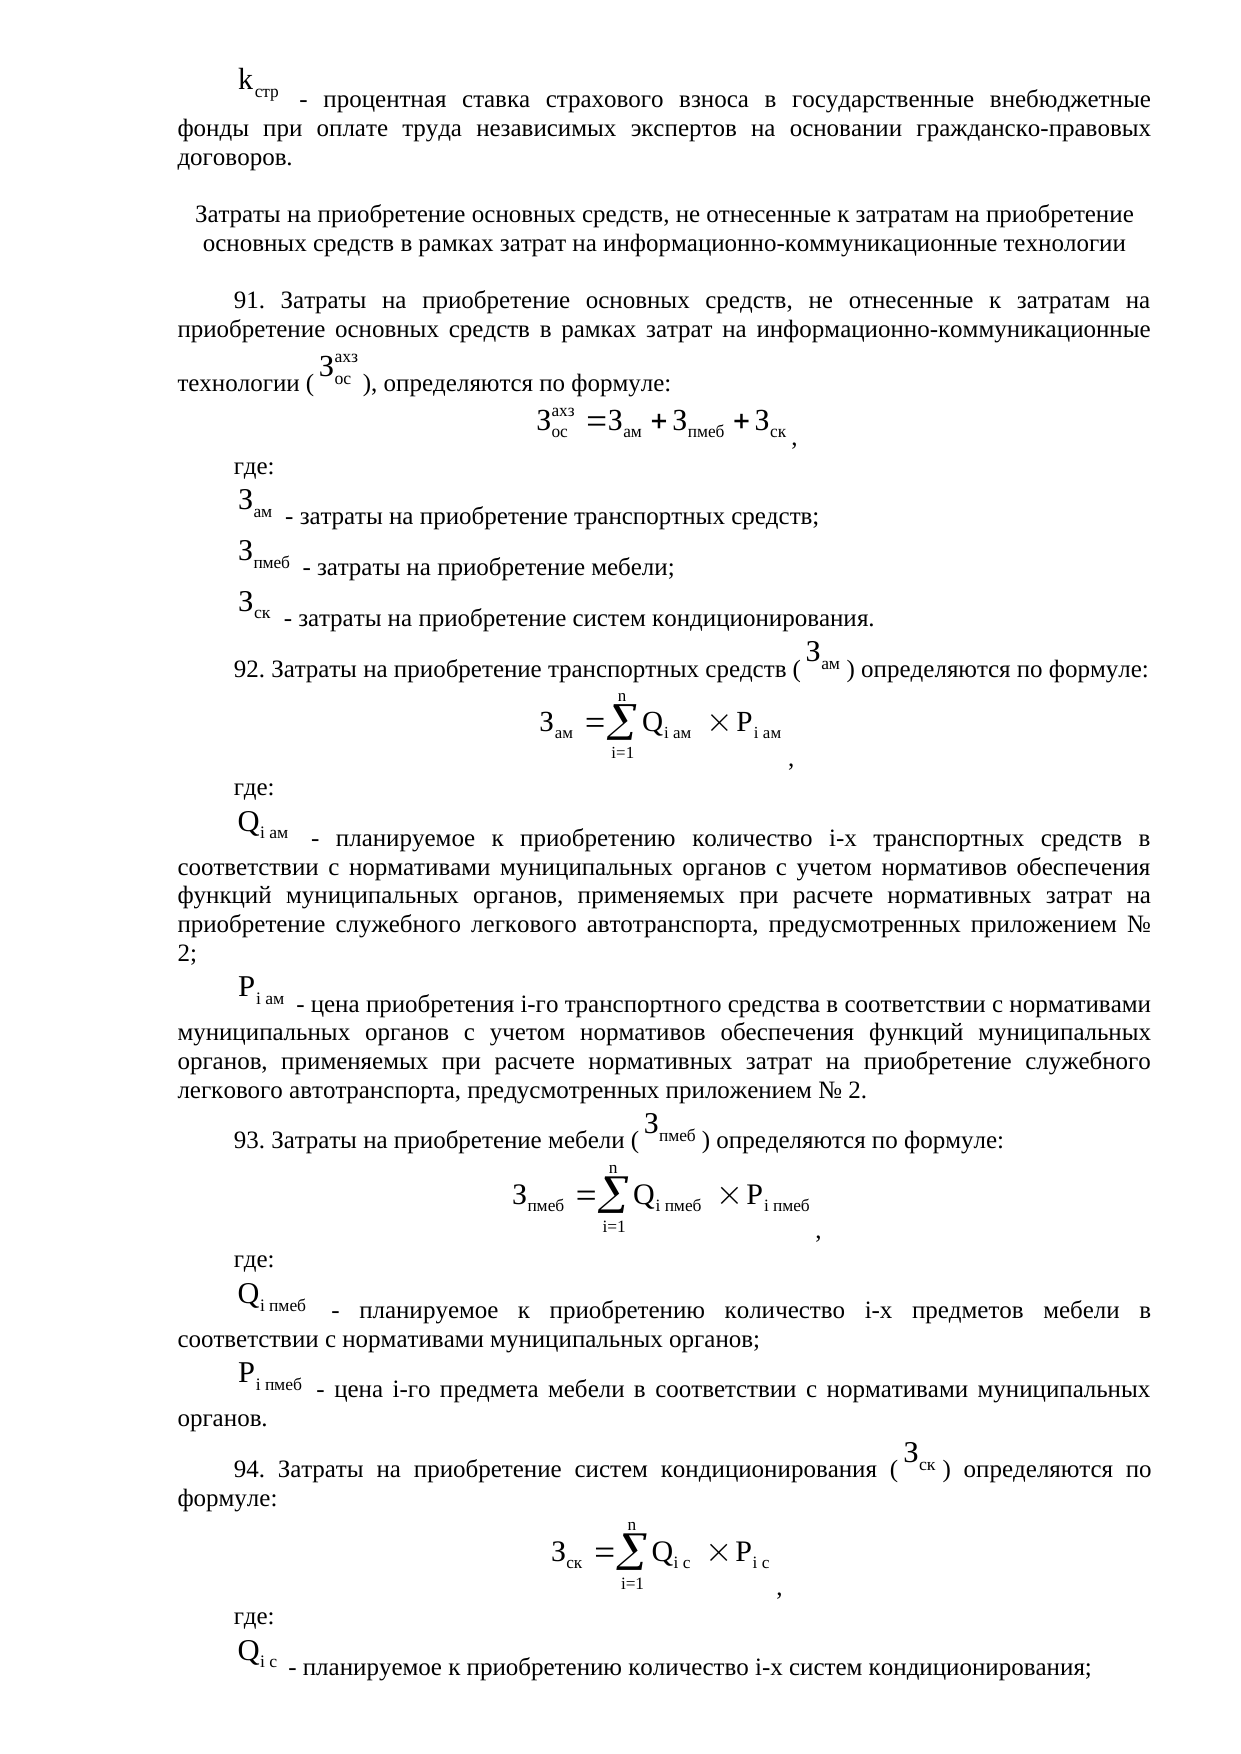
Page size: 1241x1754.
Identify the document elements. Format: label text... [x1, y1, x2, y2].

text 94. Затраты на приобретение систем кондиционирования () определяются по формуле: [177, 1432, 1152, 1511]
text , [177, 1511, 1152, 1601]
text где: [177, 1244, 1152, 1273]
text - планируемое к приобретению количество i-х транспортных средств в соответствии с нормативами муниципальных органов с учетом нормативов обеспечения функций муниципальных органов, применяемых при расчете нормативных затрат на приобретение служебного легкового автотранспорта, предусмотренных приложением № 2; [177, 801, 1152, 967]
text - затраты на приобретение мебели; [177, 530, 1152, 581]
text где: [177, 451, 1152, 479]
text - планируемое к приобретению количество i-х систем кондиционирования; [177, 1630, 1152, 1681]
text Затраты на приобретение основных средств, не отнесенные к затратам на приобретение основных средств в рамках затрат на информационно-коммуникационные технологии [177, 199, 1152, 257]
text , [177, 397, 1152, 451]
text , [177, 1154, 1152, 1244]
text - затраты на приобретение транспортных средств; [177, 479, 1152, 530]
text - процентная ставка страхового взноса в государственные внебюджетные фонды при оплате труда независимых экспертов на основании гражданско-правовых договоров. [177, 59, 1152, 171]
text 92. Затраты на приобретение транспортных средств () определяются по формуле: [177, 632, 1152, 682]
text 91. Затраты на приобретение основных средств, не отнесенные к затратам на приобретение основных средств в рамках затрат на информационно-коммуникационные технологии (), определяются по формуле: [177, 286, 1152, 397]
text - затраты на приобретение систем кондиционирования. [177, 581, 1152, 632]
text где: [177, 772, 1152, 801]
text - цена i-го предмета мебели в соответствии с нормативами муниципальных органов. [177, 1352, 1152, 1432]
text , [177, 682, 1152, 772]
text - цена приобретения i-го транспортного средства в соответствии с нормативами муниципальных органов с учетом нормативов обеспечения функций муниципальных органов, применяемых при расчете нормативных затрат на приобретение служебного легкового автотранспорта, предусмотренных приложением № 2. [177, 967, 1152, 1104]
text 93. Затраты на приобретение мебели () определяются по формуле: [177, 1104, 1152, 1154]
text где: [177, 1601, 1152, 1630]
text - планируемое к приобретению количество i-х предметов мебели в соответствии с нормативами муниципальных органов; [177, 1273, 1152, 1352]
